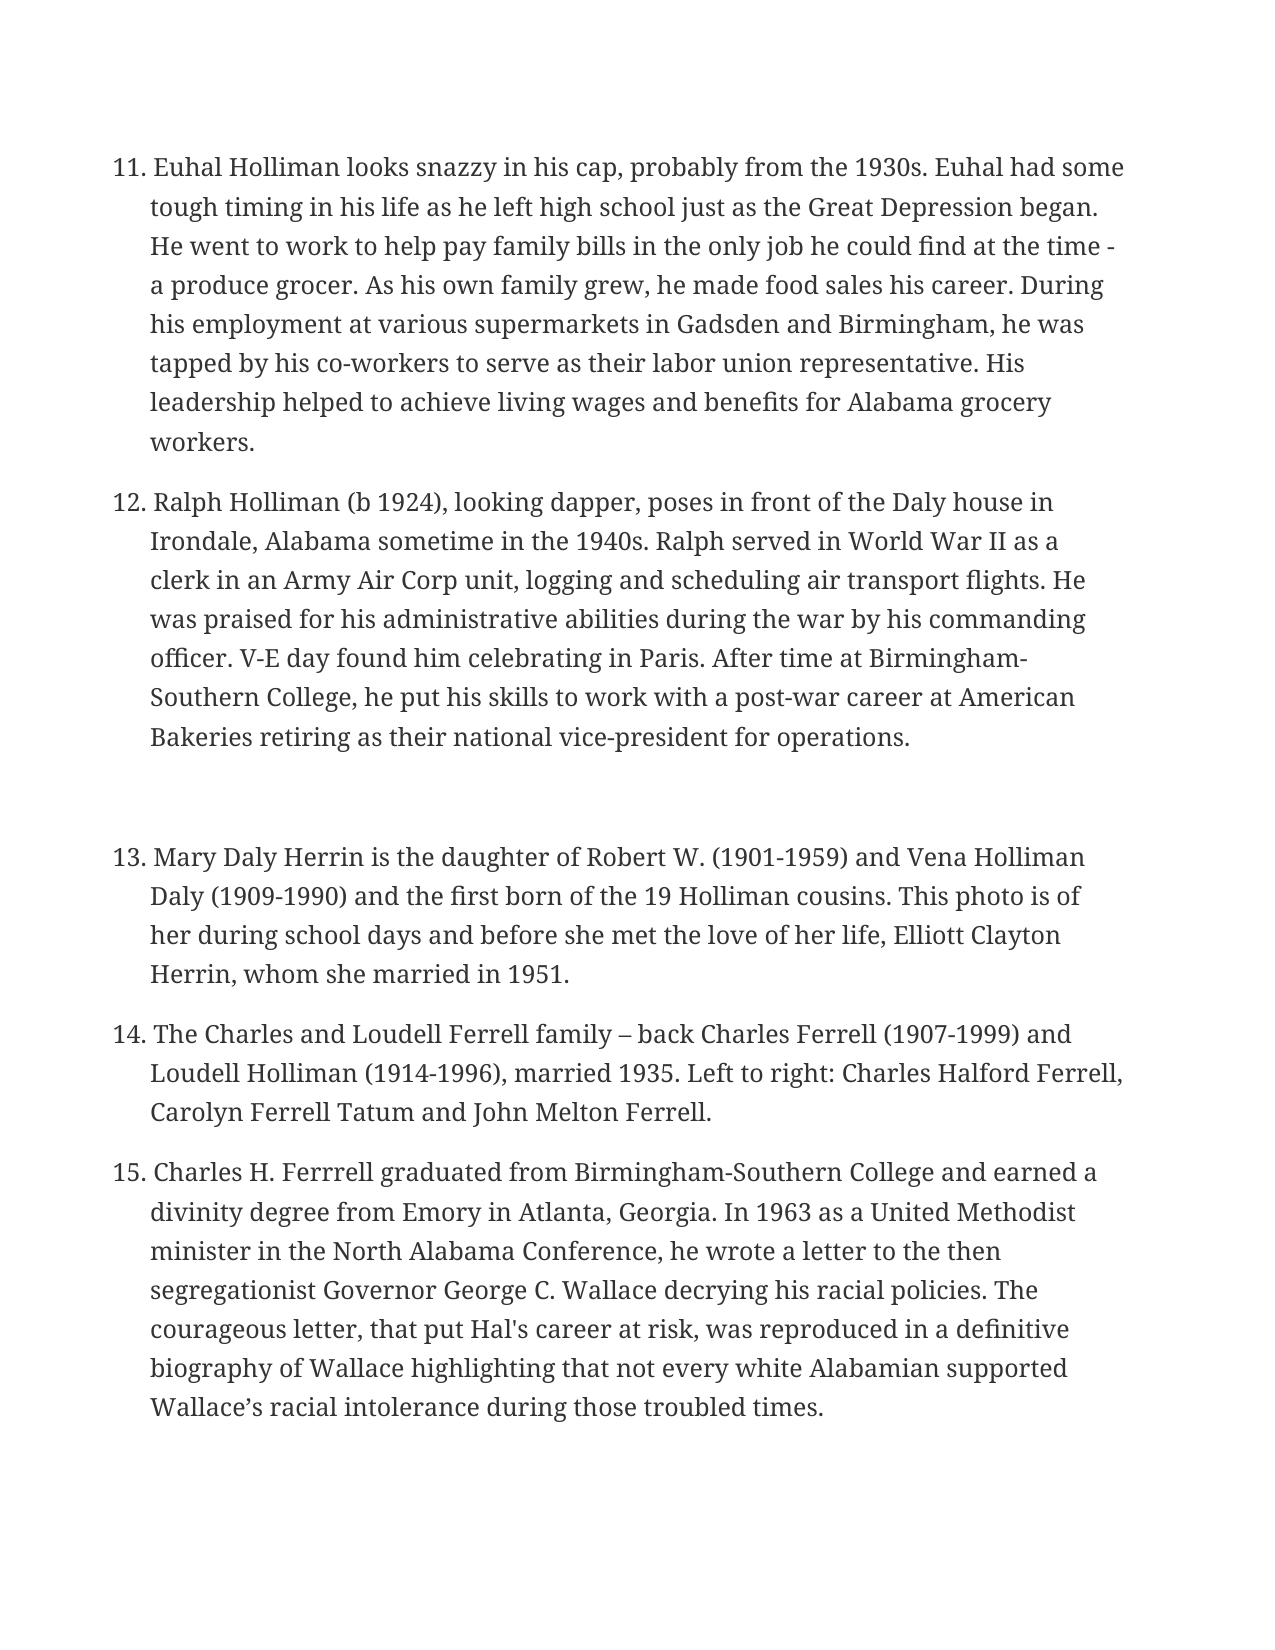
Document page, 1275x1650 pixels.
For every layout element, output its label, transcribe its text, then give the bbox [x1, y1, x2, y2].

text 11. Euhal Holliman looks snazzy in his cap, probably from the 1930s. Euhal had some tough timing in his life as he left high school just as the Great Depression began. He went to work to help pay family bills in the only job he could find at the time - a produce grocer. As his own family grew, he made food sales his career. During his employment at various supermarkets in Gadsden and Birmingham, he was tapped by his co-workers to serve as their labor union representative. His leadership helped to achieve living wages and benefits for Alabama grocery workers. [112, 150, 1125, 458]
text 14. The Charles and Loudell Ferrell family – back Charles Ferrell (1907-1999) and Loudell Holliman (1914-1996), married 1935. Left to right: Charles Halford Ferrell, Carolyn Ferrell Tatum and John Melton Ferrell. [112, 1017, 1125, 1129]
text 13. Mary Daly Herrin is the daughter of Robert W. (1901-1959) and Vena Holliman Daly (1909-1990) and the first born of the 19 Holliman cousins. This photo is of her during school days and before she met the love of her life, Elliott Clayton Herrin, whom she married in 1951. [112, 839, 1125, 991]
text 15. Charles H. Ferrrell graduated from Birmingham-Southern College and earned a divinity degree from Emory in Atlanta, Georgia. In 1963 as a United Methodist minister in the North Alabama Conference, he wrote a letter to the then segregationist Governor George C. Wallace decrying his racial policies. The courageous letter, that put Hal's career at risk, was reproduced in a definitive biography of Wallace highlighting that not every white Alabamian supported Wallace’s racial intolerance during those troubled times. [112, 1155, 1125, 1424]
text 12. Ralph Holliman (b 1924), looking dapper, poses in front of the Daly house in Irondale, Alabama sometime in the 1940s. Ralph served in World War II as a clerk in an Army Air Corp unit, logging and scheduling air transport flights. He was praised for his administrative abilities during the war by his commanding officer. V-E day found him celebrating in Paris. After time at Birmingham-Southern College, he put his skills to work with a post-war career at American Bakeries retiring as their national vice-president for operations. [112, 484, 1125, 753]
